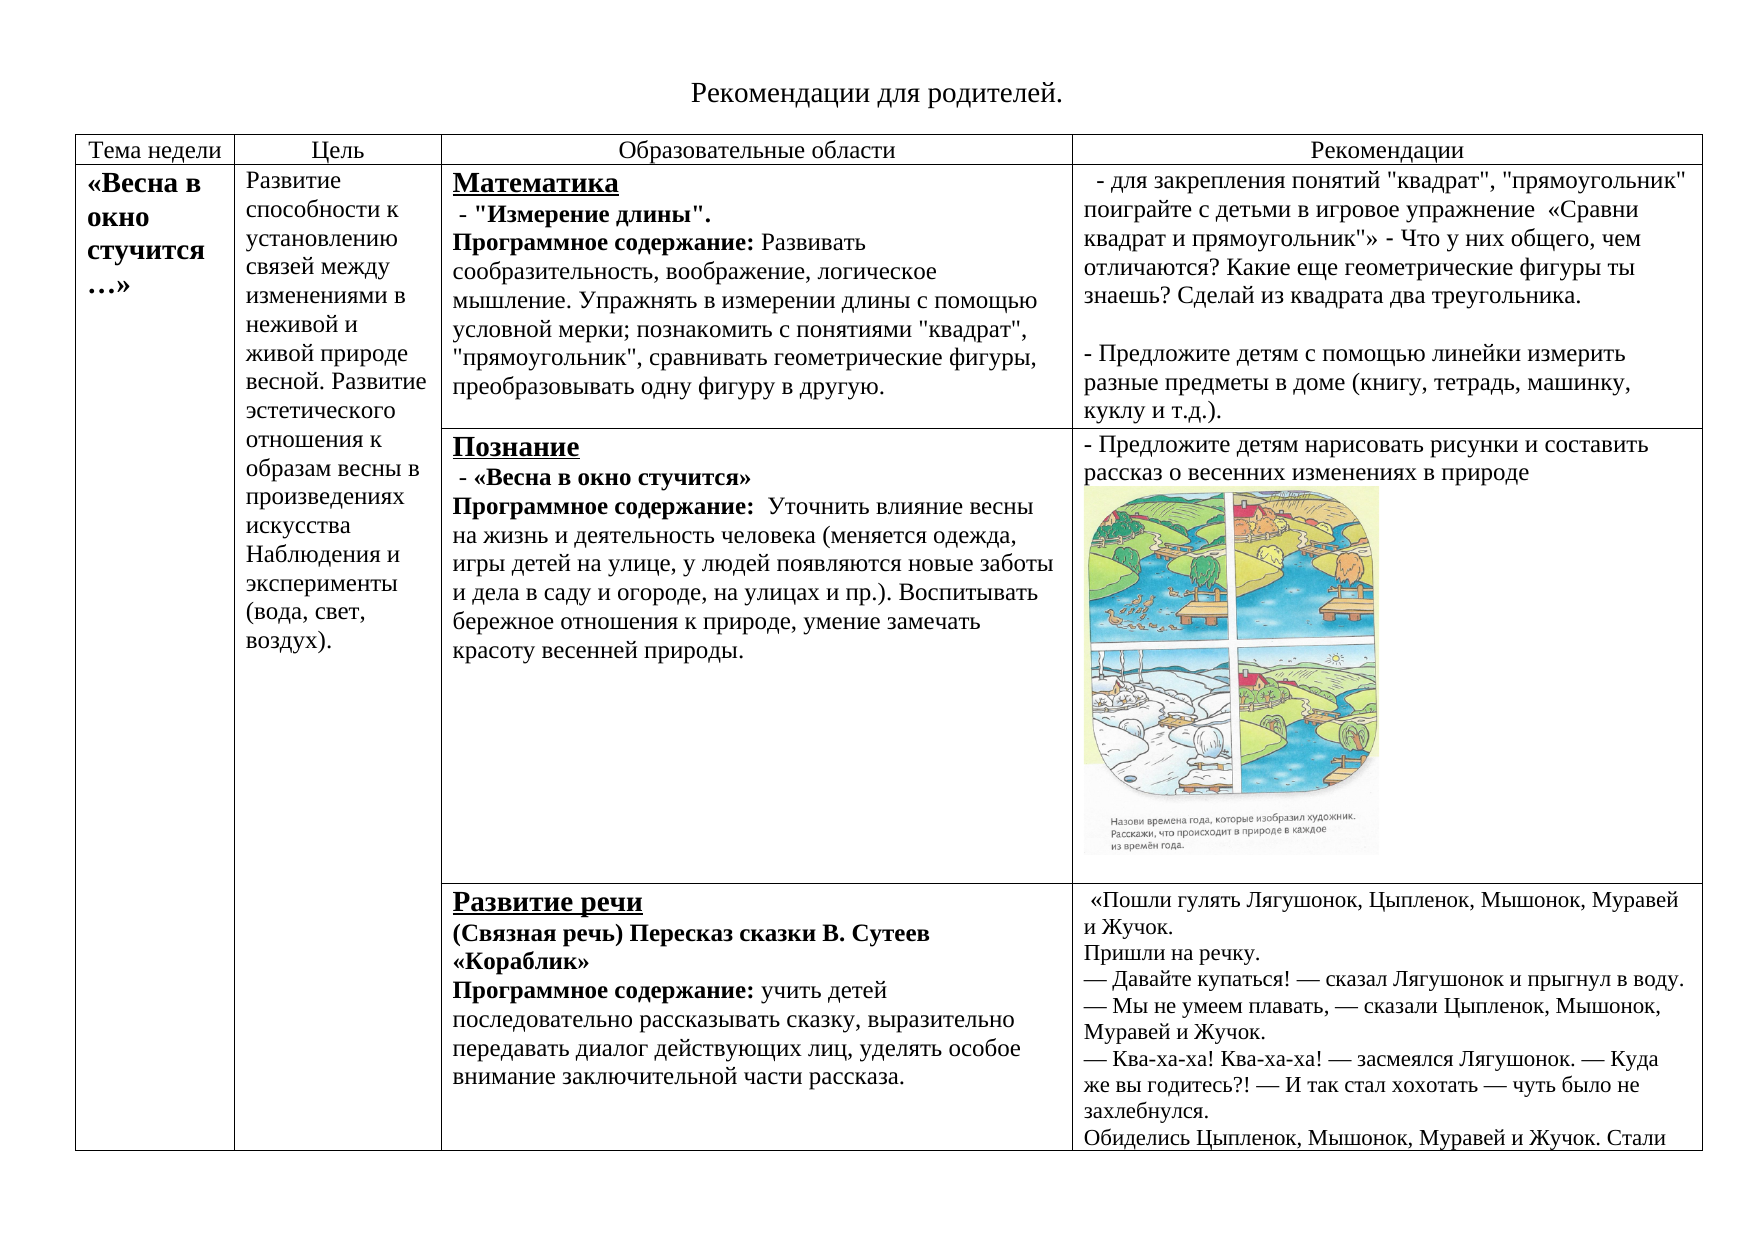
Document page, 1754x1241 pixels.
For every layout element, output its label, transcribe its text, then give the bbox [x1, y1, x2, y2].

table_header Образовательные области [442, 135, 1072, 164]
table_cell «Весна в окно стучится…» [76, 165, 234, 1150]
table_cell Познание - «Весна в окно стучится» Программное содержание: Уточнить влияние весны на жизнь и деятельность человека (меняется одежда, игры детей на улице, у людей появляются новые заботы и дела в саду и огороде, на улицах и пр.). Воспитывать бережное отношения к природе, умение замечать красоту весенней природы. [442, 429, 1072, 883]
table_header Цель [235, 135, 441, 164]
table_cell - Предложите детям нарисовать рисунки и составить рассказ о весенних изменениях в природе [1073, 429, 1702, 883]
table_header Рекомендации [1073, 135, 1702, 164]
table_cell - для закрепления понятий "квадрат", "прямоугольник" поиграйте с детьми в игровое упражнение «Сравни квадрат и прямоугольник"» - Что у них общего, чем отличаются? Какие еще геометрические фигуры ты знаешь? Сделай из квадрата два треугольника. - Предложите детям с помощью линейки измерить разные предметы в доме (книгу, тетрадь, машинку, куклу и т.д.). [1073, 165, 1702, 428]
text Рекомендации для родителей. [75, 75, 1679, 108]
picture [1083, 486, 1380, 855]
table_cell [1073, 884, 1702, 1150]
table_cell Развитие способности к установлению связей между изменениями в неживой и живой природе весной. Развитие эстетического отношения к образам весны в произведениях искусства Наблюдения и эксперименты (вода, свет, воздух). [235, 165, 441, 1150]
table_cell Математика - "Измерение длины". Программное содержание: Развивать сообразительность, воображение, логическое мышление. Упражнять в измерении длины с помощью условной мерки; познакомить с понятиями "квадрат", "прямоугольник", сравнивать геометрические фигуры, преобразовывать одну фигуру в другую. [442, 165, 1072, 428]
table_header Тема недели [76, 135, 234, 164]
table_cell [442, 884, 1072, 1150]
